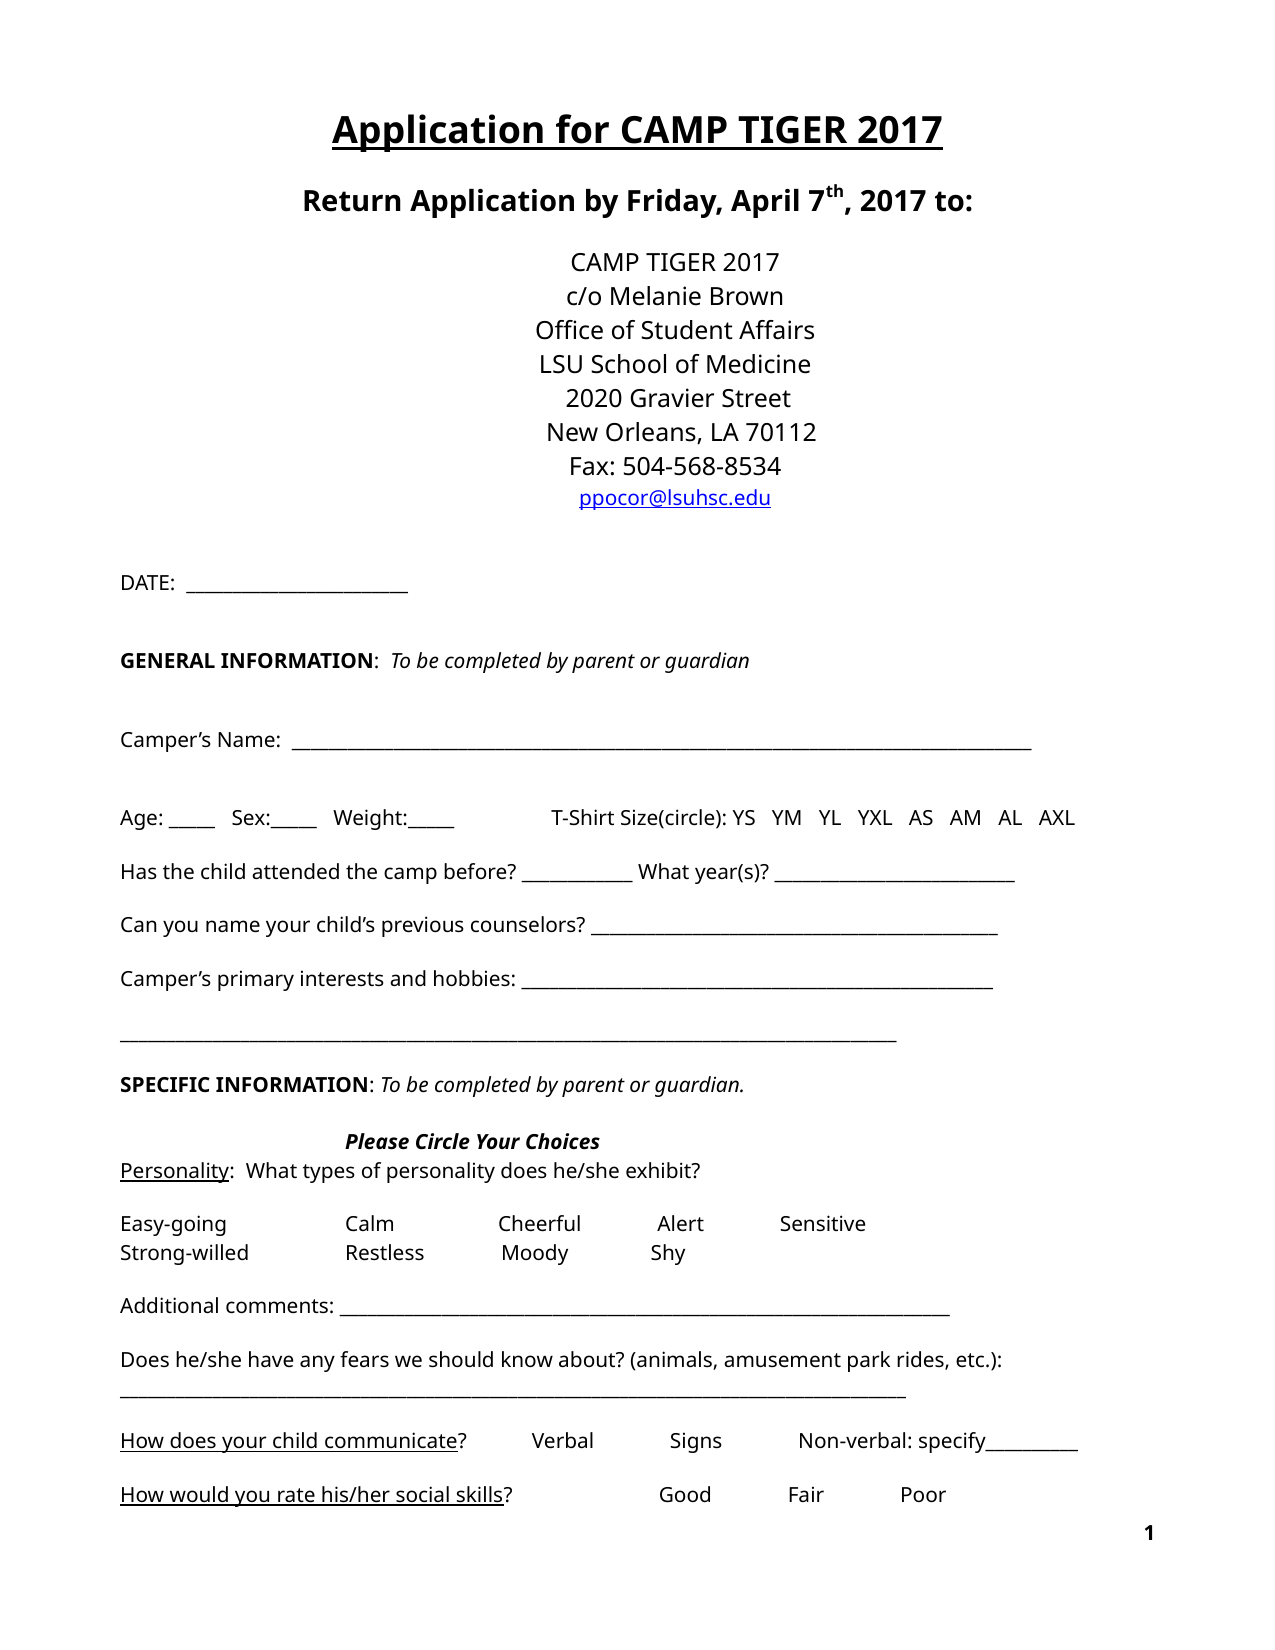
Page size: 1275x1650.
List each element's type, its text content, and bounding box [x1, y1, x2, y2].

text How would you rate his/her social skills? Good Fair Poor [120, 1480, 1155, 1508]
text ____________________________________________________________________________________ [120, 1017, 1155, 1046]
text Additional comments: __________________________________________________________________ [120, 1291, 1155, 1320]
text Office of Student Affairs [195, 313, 1155, 347]
text ppocor@lsuhsc.edu [195, 483, 1155, 511]
text Application for CAMP TIGER 2017 [120, 104, 1155, 155]
text Camper’s primary interests and hobbies: ___________________________________________________ [120, 964, 1155, 992]
text CAMP TIGER 2017 [120, 244, 1155, 278]
text LSU School of Medicine 2020 Gravier Street New Orleans, LA 70112 [195, 347, 1155, 449]
text DATE: ________________________ [120, 568, 1155, 597]
text Easy-going Calm Cheerful Alert Sensitive [120, 1209, 1155, 1238]
text Age: _____ Sex:_____ Weight:_____ T-Shirt Size(circle): YS YM YL YXL AS AM AL AXL [120, 803, 1155, 832]
text Does he/she have any fears we should know about? (animals, amusement park rides, etc.): _____________________________________________________________________________________ [120, 1345, 1155, 1402]
text Can you name your child’s previous counselors? ____________________________________________ [120, 910, 1155, 939]
text c/o Melanie Brown [195, 278, 1155, 313]
text SPECIFIC INFORMATION: To be completed by parent or guardian. [120, 1071, 1155, 1099]
text Has the child attended the camp before? ____________ What year(s)? __________________________ [120, 857, 1155, 885]
text Return Application by Friday, April 7th, 2017 to: [120, 180, 1155, 219]
text Personality: What types of personality does he/she exhibit? [120, 1156, 1155, 1184]
text GENERAL INFORMATION: To be completed by parent or guardian [120, 647, 1155, 675]
text Please Circle Your Choices [270, 1127, 1155, 1156]
text How does your child communicate? Verbal Signs Non-verbal: specify__________ [120, 1427, 1155, 1455]
text Fax: 504-568-8534 [195, 449, 1155, 483]
text Camper’s Name: ________________________________________________________________________________ [120, 725, 1155, 753]
text Strong-willed Restless Moody Shy [120, 1238, 1155, 1266]
